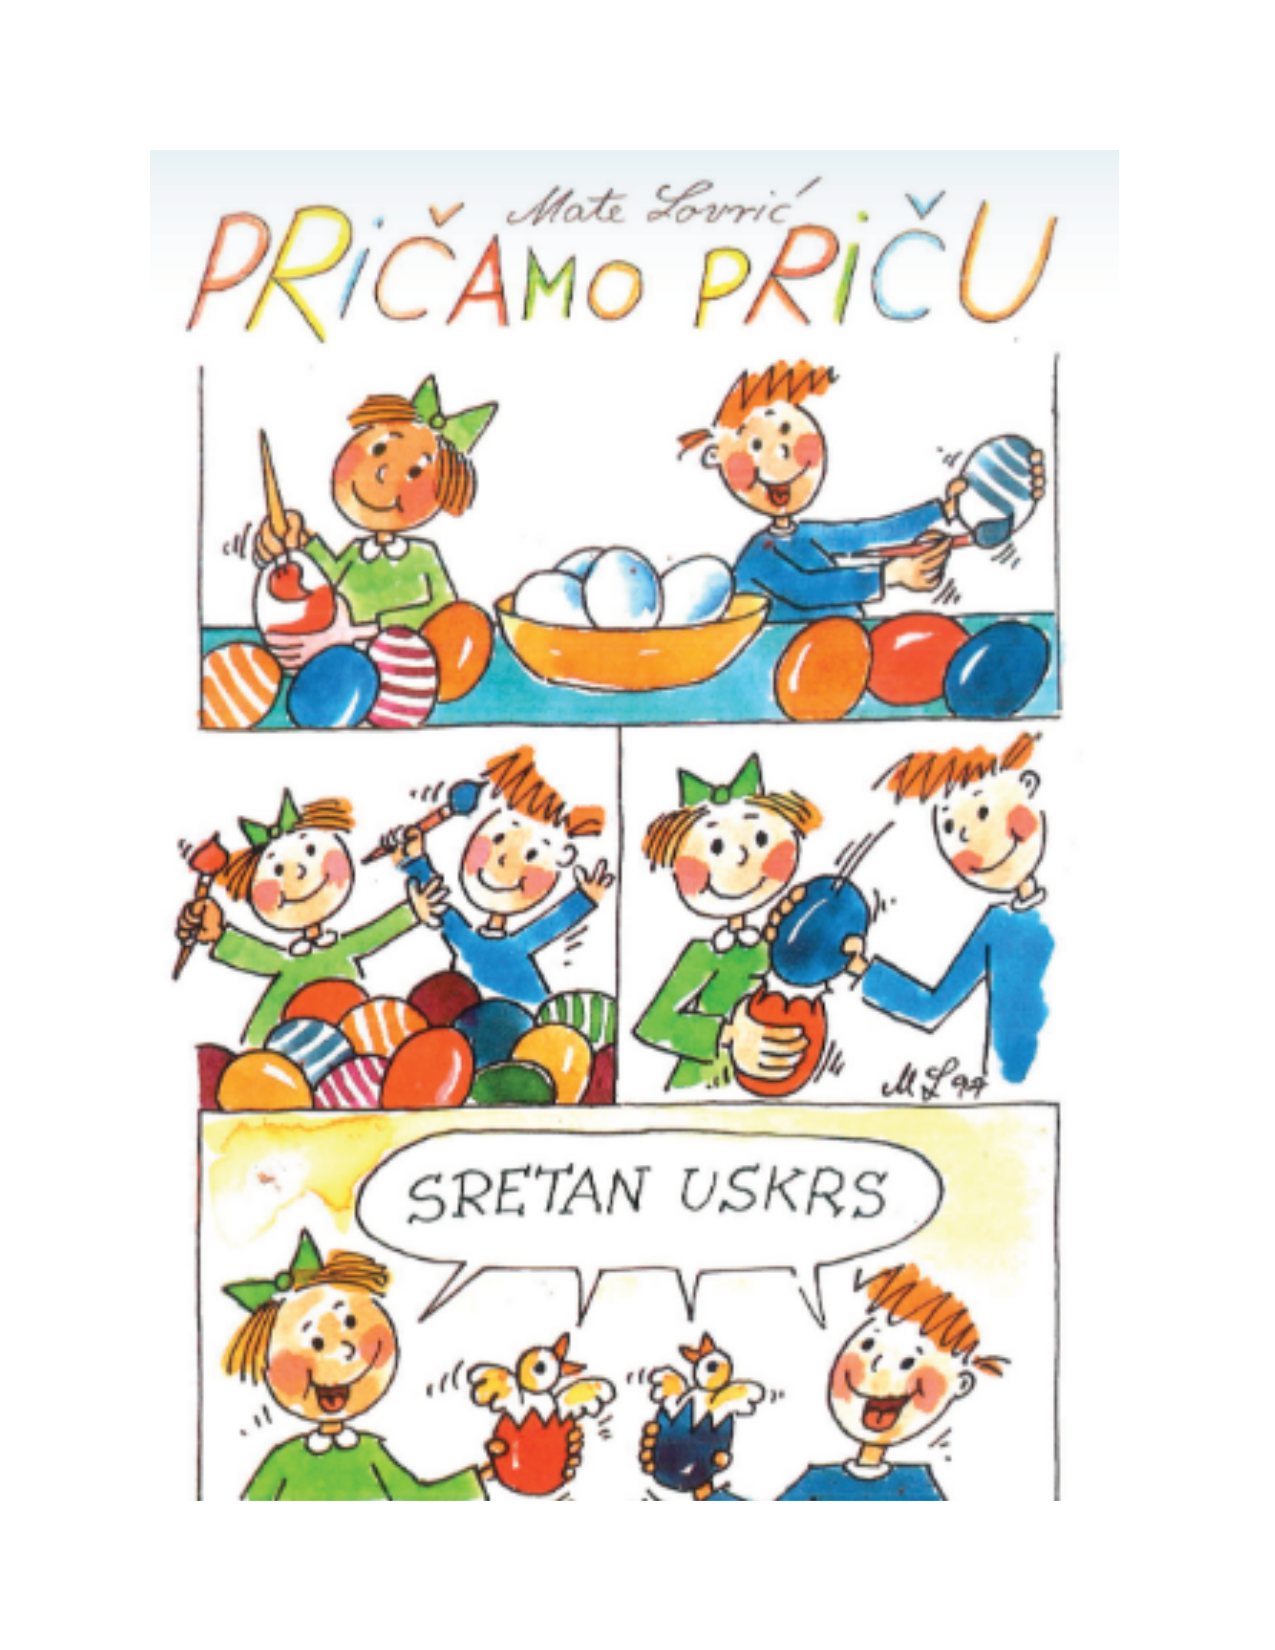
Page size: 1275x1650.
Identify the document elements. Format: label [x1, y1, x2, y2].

picture [150, 150, 1119, 1501]
